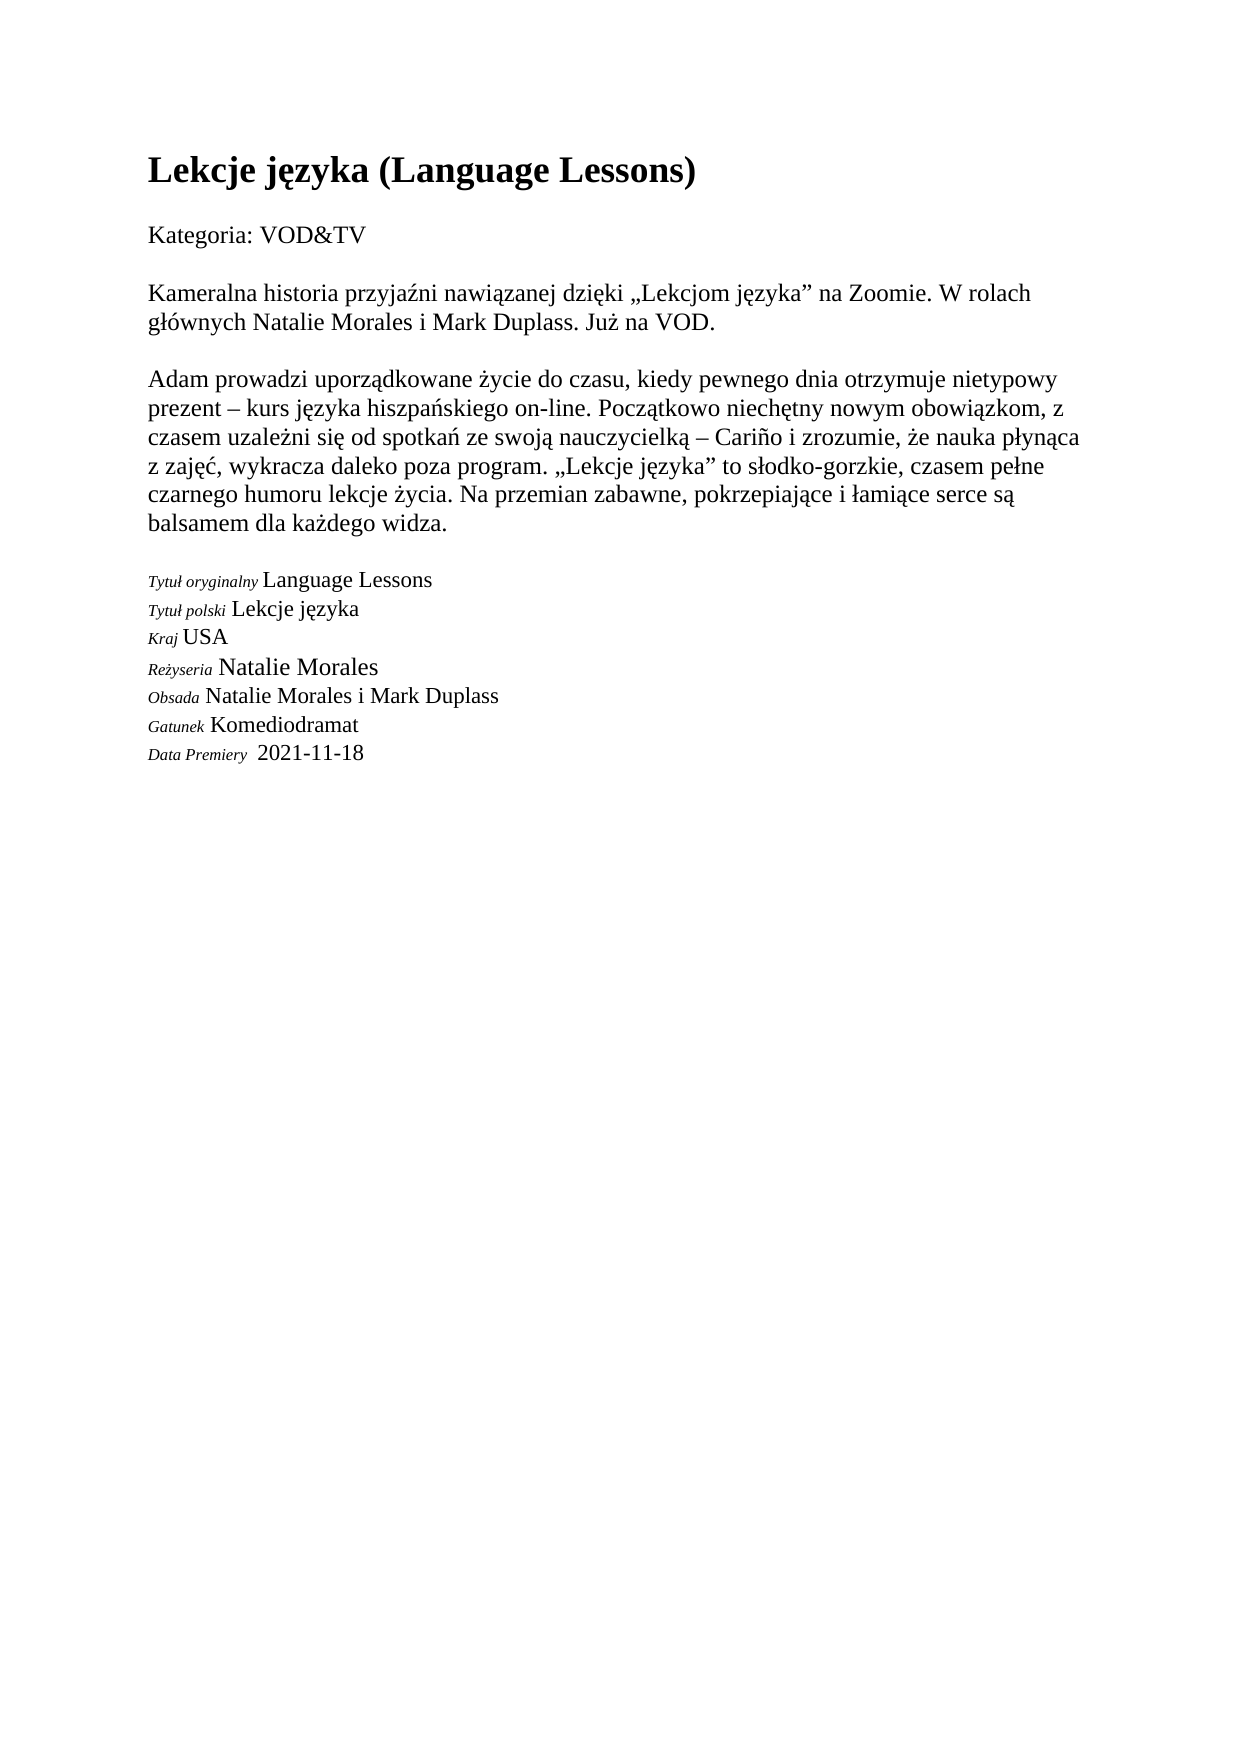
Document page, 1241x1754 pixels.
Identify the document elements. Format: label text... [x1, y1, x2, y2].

text Kategoria: VOD&TV [148, 220, 1093, 249]
text Adam prowadzi uporządkowane życie do czasu, kiedy pewnego dnia otrzymuje nietypowy prezent – kurs języka hiszpańskiego on-line. Początkowo niechętny nowym obowiązkom, z czasem uzależni się od spotkań ze swoją nauczycielką – Cariño i zrozumie, że nauka płynąca z zajęć, wykracza daleko poza program. „Lekcje języka” to słodko-gorzkie, czasem pełne czarnego humoru lekcje życia. Na przemian zabawne, pokrzepiające i łamiące serce są balsamem dla każdego widza. [148, 364, 1093, 537]
text Tytuł oryginalny Language Lessons Tytuł polski Lekcje języka Kraj USA Reżyseria Natalie Morales Obsada Natalie Morales i Mark Duplass Gatunek Komediodramat Data Premiery 2021-11-18 [148, 566, 1093, 765]
text Lekcje języka (Language Lessons) [148, 148, 1093, 191]
text Kameralna historia przyjaźni nawiązanej dzięki „Lekcjom języka” na Zoomie. W rolach głównych Natalie Morales i Mark Duplass. Już na VOD. [148, 278, 1093, 335]
